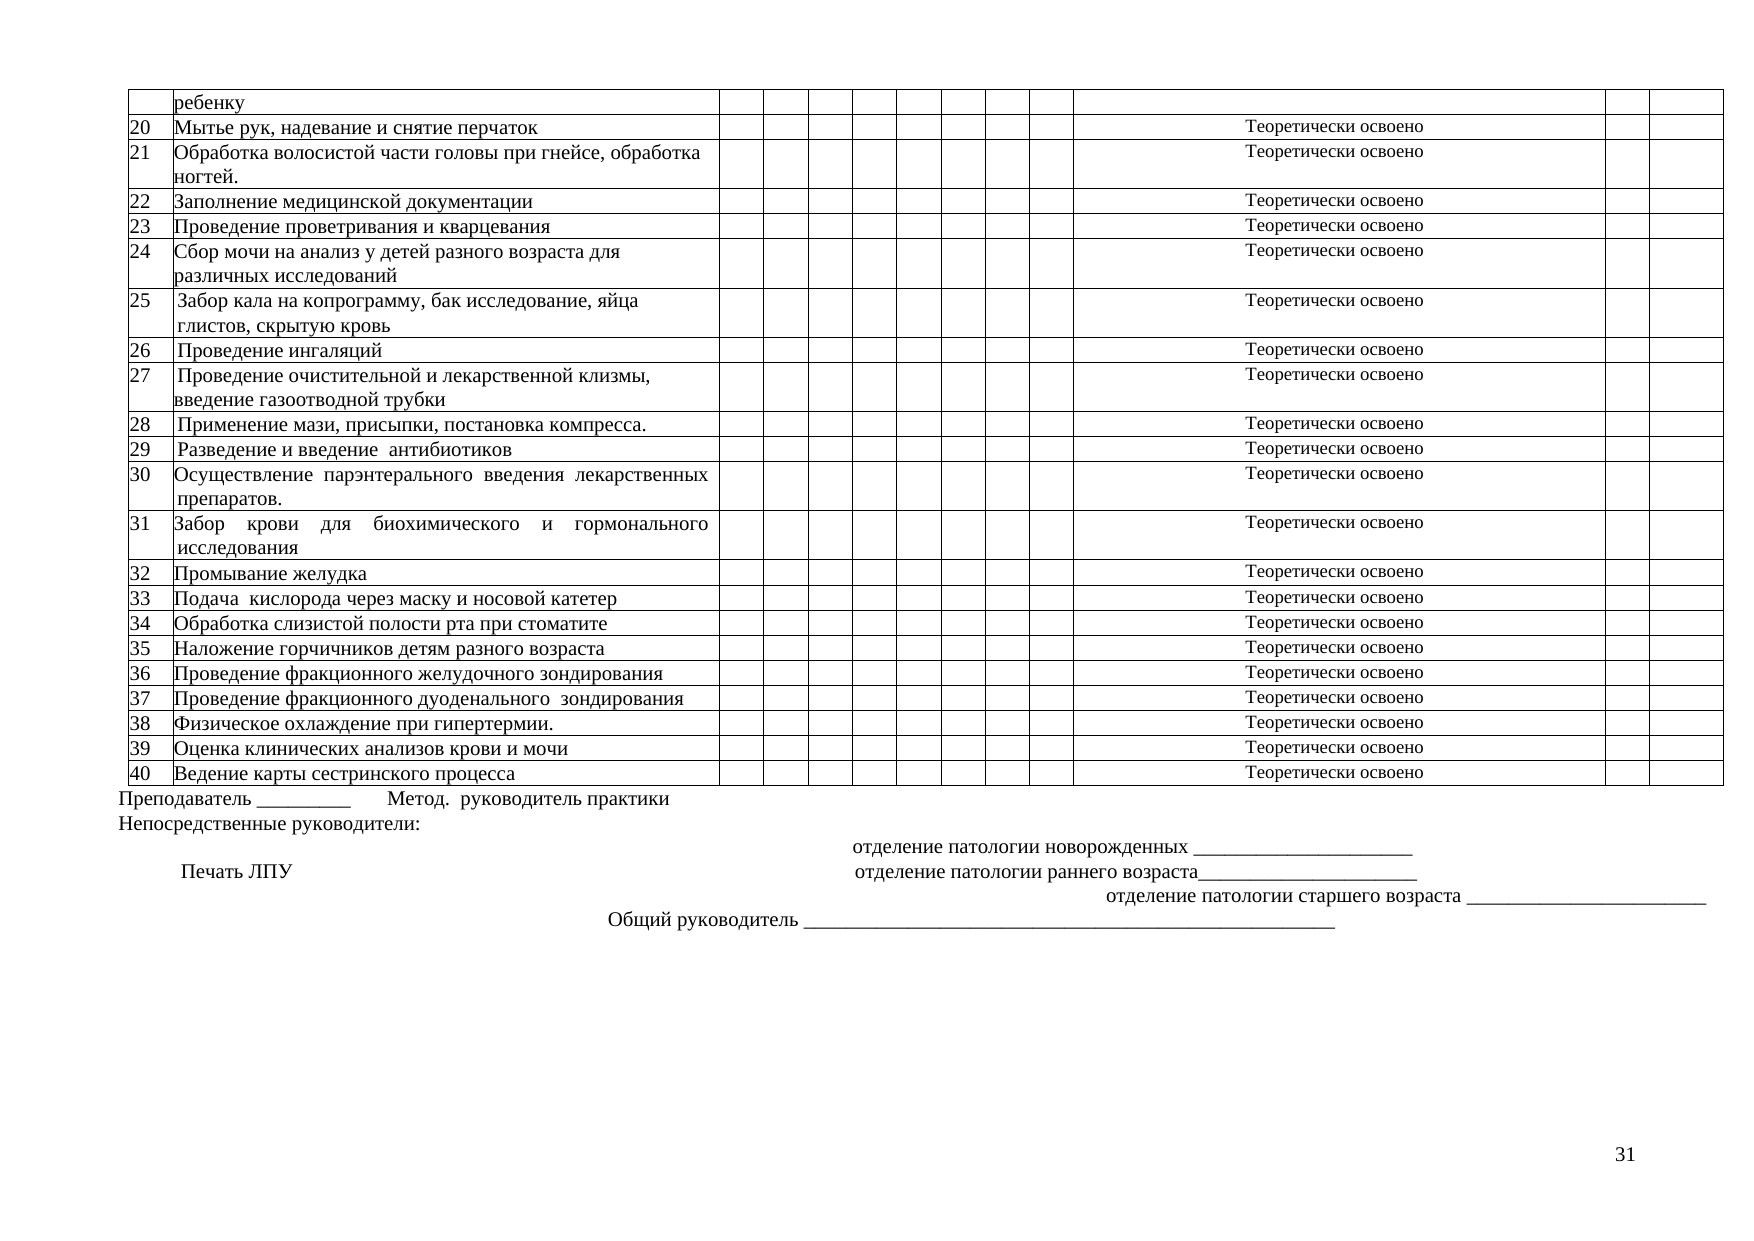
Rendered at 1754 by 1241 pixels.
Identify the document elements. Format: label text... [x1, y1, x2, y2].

table_cell [986, 560, 1029, 584]
table_cell [720, 462, 763, 510]
table_cell [1030, 761, 1073, 785]
table_cell [853, 711, 896, 735]
text Преподаватель _________ Метод. руководитель практики [118, 786, 1687, 810]
table_cell [986, 189, 1029, 213]
table_cell [764, 239, 808, 287]
table_cell [986, 90, 1029, 114]
table_cell Мытье рук, надевание и снятие перчаток [174, 115, 719, 139]
table_cell Теоретически освоено [1074, 736, 1605, 760]
table_cell Проведение проветривания и кварцевания [174, 214, 719, 238]
text отделение патологии старшего возраста _______________________ [118, 883, 1706, 907]
table_cell [1606, 586, 1649, 609]
table_cell Теоретически освоено [1074, 761, 1605, 785]
table_cell [720, 363, 763, 411]
table_cell Теоретически освоено [1074, 363, 1605, 411]
table_cell [809, 511, 852, 559]
table_cell [897, 338, 941, 362]
table_cell [764, 338, 808, 362]
table_cell [986, 462, 1029, 510]
table_cell [986, 115, 1029, 139]
table_cell [942, 289, 985, 337]
table_cell [1650, 239, 1723, 287]
table_cell [720, 586, 763, 609]
table_cell [897, 711, 941, 735]
table_cell [809, 611, 852, 635]
table_cell [897, 686, 941, 710]
table_cell [986, 511, 1029, 559]
table_cell [764, 736, 808, 760]
table_cell Оценка клинических анализов крови и мочи [174, 736, 719, 760]
table_cell Забор кала на копрограмму, бак исследование, яйца глистов, скрытую кровь [174, 289, 719, 337]
table_cell [720, 239, 763, 287]
table_cell Заполнение медицинской документации [174, 189, 719, 213]
table_cell [1606, 214, 1649, 238]
table_cell [853, 214, 896, 238]
table_cell [764, 437, 808, 461]
table_cell Применение мази, присыпки, постановка компресса. [174, 412, 719, 436]
table_cell 20 [129, 115, 173, 139]
table_cell [1030, 363, 1073, 411]
table_cell [1606, 636, 1649, 660]
table_cell [942, 711, 985, 735]
table_cell [720, 437, 763, 461]
table_cell Осуществление парэнтерального введения лекарственных препаратов. [174, 462, 719, 510]
table_cell [1650, 711, 1723, 735]
table_cell 40 [129, 761, 173, 785]
table_cell Теоретически освоено [1074, 636, 1605, 660]
table_cell [942, 636, 985, 660]
table_cell [986, 289, 1029, 337]
table_cell [764, 115, 808, 139]
table_cell [986, 686, 1029, 710]
table_cell [1030, 239, 1073, 287]
table_cell [1650, 462, 1723, 510]
table_cell [1030, 511, 1073, 559]
table_cell [853, 511, 896, 559]
table_cell Теоретически освоено [1074, 611, 1605, 635]
table_cell Теоретически освоено [1074, 437, 1605, 461]
table_cell [809, 711, 852, 735]
table_cell [897, 736, 941, 760]
table_cell [1606, 611, 1649, 635]
table_cell [809, 239, 852, 287]
table_cell [809, 661, 852, 685]
table_cell Разведение и введение антибиотиков [174, 437, 719, 461]
table_cell 28 [129, 412, 173, 436]
table_cell [942, 611, 985, 635]
table_cell [853, 239, 896, 287]
table_cell [809, 338, 852, 362]
table_cell [853, 560, 896, 584]
text Общий руководитель ___________________________________________________ [118, 907, 1706, 931]
table_cell [1650, 338, 1723, 362]
table_cell [720, 661, 763, 685]
table_cell [942, 736, 985, 760]
table_cell 22 [129, 189, 173, 213]
table_cell 32 [129, 560, 173, 584]
table_cell 38 [129, 711, 173, 735]
table_cell [764, 289, 808, 337]
table_cell Теоретически освоено [1074, 511, 1605, 559]
table_cell [986, 661, 1029, 685]
table_cell [942, 686, 985, 710]
table_cell [942, 189, 985, 213]
table_cell [853, 761, 896, 785]
table_cell Теоретически освоено [1074, 189, 1605, 213]
table_cell [986, 761, 1029, 785]
table_cell [897, 90, 941, 114]
table_cell [942, 115, 985, 139]
table_cell [1030, 214, 1073, 238]
table_cell [897, 412, 941, 436]
table_cell [809, 560, 852, 584]
table_cell 39 [129, 736, 173, 760]
table_cell Забор крови для биохимического и гормонального исследования [174, 511, 719, 559]
table_cell [1606, 511, 1649, 559]
table_cell Теоретически освоено [1074, 214, 1605, 238]
table_cell [1650, 90, 1723, 114]
table_cell 31 [129, 511, 173, 559]
table_cell Наложение горчичников детям разного возраста [174, 636, 719, 660]
table_cell [853, 289, 896, 337]
table_cell [1030, 711, 1073, 735]
table_cell [764, 189, 808, 213]
table_cell [897, 437, 941, 461]
table_cell [1606, 412, 1649, 436]
table_cell [853, 90, 896, 114]
table_cell [1606, 462, 1649, 510]
table_cell 19 [129, 90, 173, 114]
table_cell [942, 761, 985, 785]
table_cell [1030, 90, 1073, 114]
table_cell [986, 437, 1029, 461]
table_cell [764, 560, 808, 584]
table_cell Обработка слизистой полости рта при стоматите [174, 611, 719, 635]
table_cell [764, 140, 808, 188]
table_cell [809, 115, 852, 139]
table_cell [809, 586, 852, 609]
table_cell Теоретически освоено [1074, 239, 1605, 287]
table_cell [986, 140, 1029, 188]
table_cell [809, 289, 852, 337]
table_cell [1650, 412, 1723, 436]
table_cell [1030, 661, 1073, 685]
table_cell [1606, 560, 1649, 584]
table_cell [1650, 214, 1723, 238]
table_cell Теоретически освоено [1074, 661, 1605, 685]
table_cell [853, 686, 896, 710]
table_cell [986, 636, 1029, 660]
table_cell [764, 462, 808, 510]
table_cell [809, 736, 852, 760]
table_cell [1606, 736, 1649, 760]
table_cell [720, 115, 763, 139]
table_cell [897, 636, 941, 660]
table_cell [1606, 338, 1649, 362]
table_cell [764, 636, 808, 660]
table_cell [942, 239, 985, 287]
table_cell Теоретически освоено [1074, 711, 1605, 735]
table_cell [1606, 711, 1649, 735]
table_cell [764, 90, 808, 114]
table_cell 27 [129, 363, 173, 411]
table_cell Теоретически освоено [1074, 338, 1605, 362]
table_cell [897, 289, 941, 337]
table_cell [720, 90, 763, 114]
table_cell [1650, 636, 1723, 660]
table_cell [174, 90, 719, 114]
table_cell Проведение фракционного желудочного зондирования [174, 661, 719, 685]
table_cell [942, 338, 985, 362]
table_cell Проведение очистительной и лекарственной клизмы, введение газоотводной трубки [174, 363, 719, 411]
table_cell [897, 511, 941, 559]
table_cell [1606, 115, 1649, 139]
table_cell [986, 736, 1029, 760]
table_cell [942, 586, 985, 609]
table_cell [1606, 239, 1649, 287]
table_cell [809, 761, 852, 785]
table_cell [853, 586, 896, 609]
table_cell [809, 363, 852, 411]
table_cell [1650, 115, 1723, 139]
table_cell 24 [129, 239, 173, 287]
table_cell [942, 140, 985, 188]
table_cell [1606, 363, 1649, 411]
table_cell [1074, 90, 1605, 114]
table_cell [1030, 686, 1073, 710]
table_cell [897, 661, 941, 685]
table_cell [720, 214, 763, 238]
table_cell Проведение ингаляций [174, 338, 719, 362]
table_cell Теоретически освоено [1074, 462, 1605, 510]
text отделение патологии новорожденных _____________________ [118, 834, 1706, 858]
table_cell [764, 686, 808, 710]
table_cell [853, 189, 896, 213]
table_cell [942, 661, 985, 685]
table_cell [1650, 661, 1723, 685]
table_cell [853, 115, 896, 139]
table_cell [1650, 289, 1723, 337]
table_cell [1030, 338, 1073, 362]
table_cell [809, 636, 852, 660]
table_cell [809, 412, 852, 436]
table_cell [942, 511, 985, 559]
table_cell [942, 90, 985, 114]
table_cell [942, 560, 985, 584]
table_cell [1650, 686, 1723, 710]
text Печать ЛПУ отделение патологии раннего возраста_____________________ [118, 858, 1706, 883]
table_cell [764, 711, 808, 735]
table_cell [720, 289, 763, 337]
table_cell Сбор мочи на анализ у детей разного возраста для различных исследований [174, 239, 719, 287]
table_cell [853, 661, 896, 685]
table_cell [1030, 437, 1073, 461]
table_cell Проведение фракционного дуоденального зондирования [174, 686, 719, 710]
table_cell [853, 412, 896, 436]
table_cell [986, 611, 1029, 635]
table_cell [853, 140, 896, 188]
table_cell [853, 363, 896, 411]
table_cell [809, 437, 852, 461]
table_cell [1650, 363, 1723, 411]
table_cell Теоретически освоено [1074, 412, 1605, 436]
table_cell Теоретически освоено [1074, 140, 1605, 188]
table_cell [853, 338, 896, 362]
table_cell [720, 189, 763, 213]
table_cell [764, 214, 808, 238]
table_cell [809, 189, 852, 213]
table_cell [942, 437, 985, 461]
table_cell [853, 736, 896, 760]
table_cell Физическое охлаждение при гипертермии. [174, 711, 719, 735]
table_cell [986, 338, 1029, 362]
table_cell [897, 611, 941, 635]
table_cell [986, 214, 1029, 238]
table_cell [1030, 736, 1073, 760]
table_cell [764, 586, 808, 609]
table_cell [897, 140, 941, 188]
table_cell [942, 412, 985, 436]
table_cell [1650, 140, 1723, 188]
table_cell [1606, 189, 1649, 213]
table_cell [764, 363, 808, 411]
table_cell [1650, 511, 1723, 559]
table_cell Теоретически освоено [1074, 586, 1605, 609]
table_cell 29 [129, 437, 173, 461]
table_cell [720, 560, 763, 584]
table_cell [1030, 412, 1073, 436]
table_cell Теоретически освоено [1074, 686, 1605, 710]
table_cell [1650, 586, 1723, 609]
table_cell 37 [129, 686, 173, 710]
table_cell [720, 511, 763, 559]
table_cell [809, 214, 852, 238]
table_cell [720, 412, 763, 436]
table_cell [897, 462, 941, 510]
table_cell 23 [129, 214, 173, 238]
table_cell [897, 115, 941, 139]
table_cell [720, 761, 763, 785]
table_cell [1606, 661, 1649, 685]
table_cell [1650, 437, 1723, 461]
table_cell [986, 239, 1029, 287]
table_cell [1606, 140, 1649, 188]
table_cell 33 [129, 586, 173, 609]
table_cell [720, 140, 763, 188]
table_cell [986, 711, 1029, 735]
table_cell Промывание желудка [174, 560, 719, 584]
table_cell [897, 239, 941, 287]
table_cell [853, 437, 896, 461]
table_cell Ведение карты сестринского процесса [174, 761, 719, 785]
table_cell [942, 462, 985, 510]
table_cell [764, 511, 808, 559]
table_cell [853, 636, 896, 660]
table_cell [986, 412, 1029, 436]
table_cell [1606, 289, 1649, 337]
table_cell 34 [129, 611, 173, 635]
table_cell [1030, 560, 1073, 584]
table_cell [897, 214, 941, 238]
table_cell [1650, 611, 1723, 635]
table_cell [1650, 189, 1723, 213]
table_cell [720, 736, 763, 760]
table_cell [1650, 736, 1723, 760]
table_cell [1030, 611, 1073, 635]
table_cell [764, 611, 808, 635]
table_cell 30 [129, 462, 173, 510]
table_cell [809, 462, 852, 510]
table_cell [1030, 115, 1073, 139]
table_cell [1650, 761, 1723, 785]
table_cell [986, 586, 1029, 609]
table_cell [1606, 686, 1649, 710]
table_cell Теоретически освоено [1074, 560, 1605, 584]
table_cell [1030, 636, 1073, 660]
table_cell [809, 140, 852, 188]
table_cell [1606, 90, 1649, 114]
table_cell Подача кислорода через маску и носовой катетер [174, 586, 719, 609]
table_cell [897, 560, 941, 584]
table_cell [986, 363, 1029, 411]
table_cell 21 [129, 140, 173, 188]
table_cell [764, 761, 808, 785]
table_cell [764, 412, 808, 436]
table_cell Теоретически освоено [1074, 289, 1605, 337]
table_cell [720, 711, 763, 735]
table_cell [720, 686, 763, 710]
table_cell [1030, 586, 1073, 609]
table_cell [853, 462, 896, 510]
table_cell 26 [129, 338, 173, 362]
table_cell [942, 363, 985, 411]
table_cell [1606, 437, 1649, 461]
table_cell [1606, 761, 1649, 785]
table_cell [942, 214, 985, 238]
table_cell [897, 586, 941, 609]
table_cell [897, 761, 941, 785]
table_cell [720, 636, 763, 660]
table_cell [853, 611, 896, 635]
table_cell [809, 686, 852, 710]
table_cell [1030, 189, 1073, 213]
table_cell [720, 338, 763, 362]
table_cell Обработка волосистой части головы при гнейсе, обработка ногтей. [174, 140, 719, 188]
table_cell [897, 189, 941, 213]
table_cell Теоретически освоено [1074, 115, 1605, 139]
table_cell [1650, 560, 1723, 584]
table_cell [1030, 462, 1073, 510]
table_cell [1030, 140, 1073, 188]
table_cell [897, 363, 941, 411]
table_cell 35 [129, 636, 173, 660]
table_cell 25 [129, 289, 173, 337]
table_cell [1030, 289, 1073, 337]
table_cell [720, 611, 763, 635]
table_cell 36 [129, 661, 173, 685]
table_cell [809, 90, 852, 114]
text Непосредственные руководители: [118, 810, 1687, 834]
table_cell [764, 661, 808, 685]
